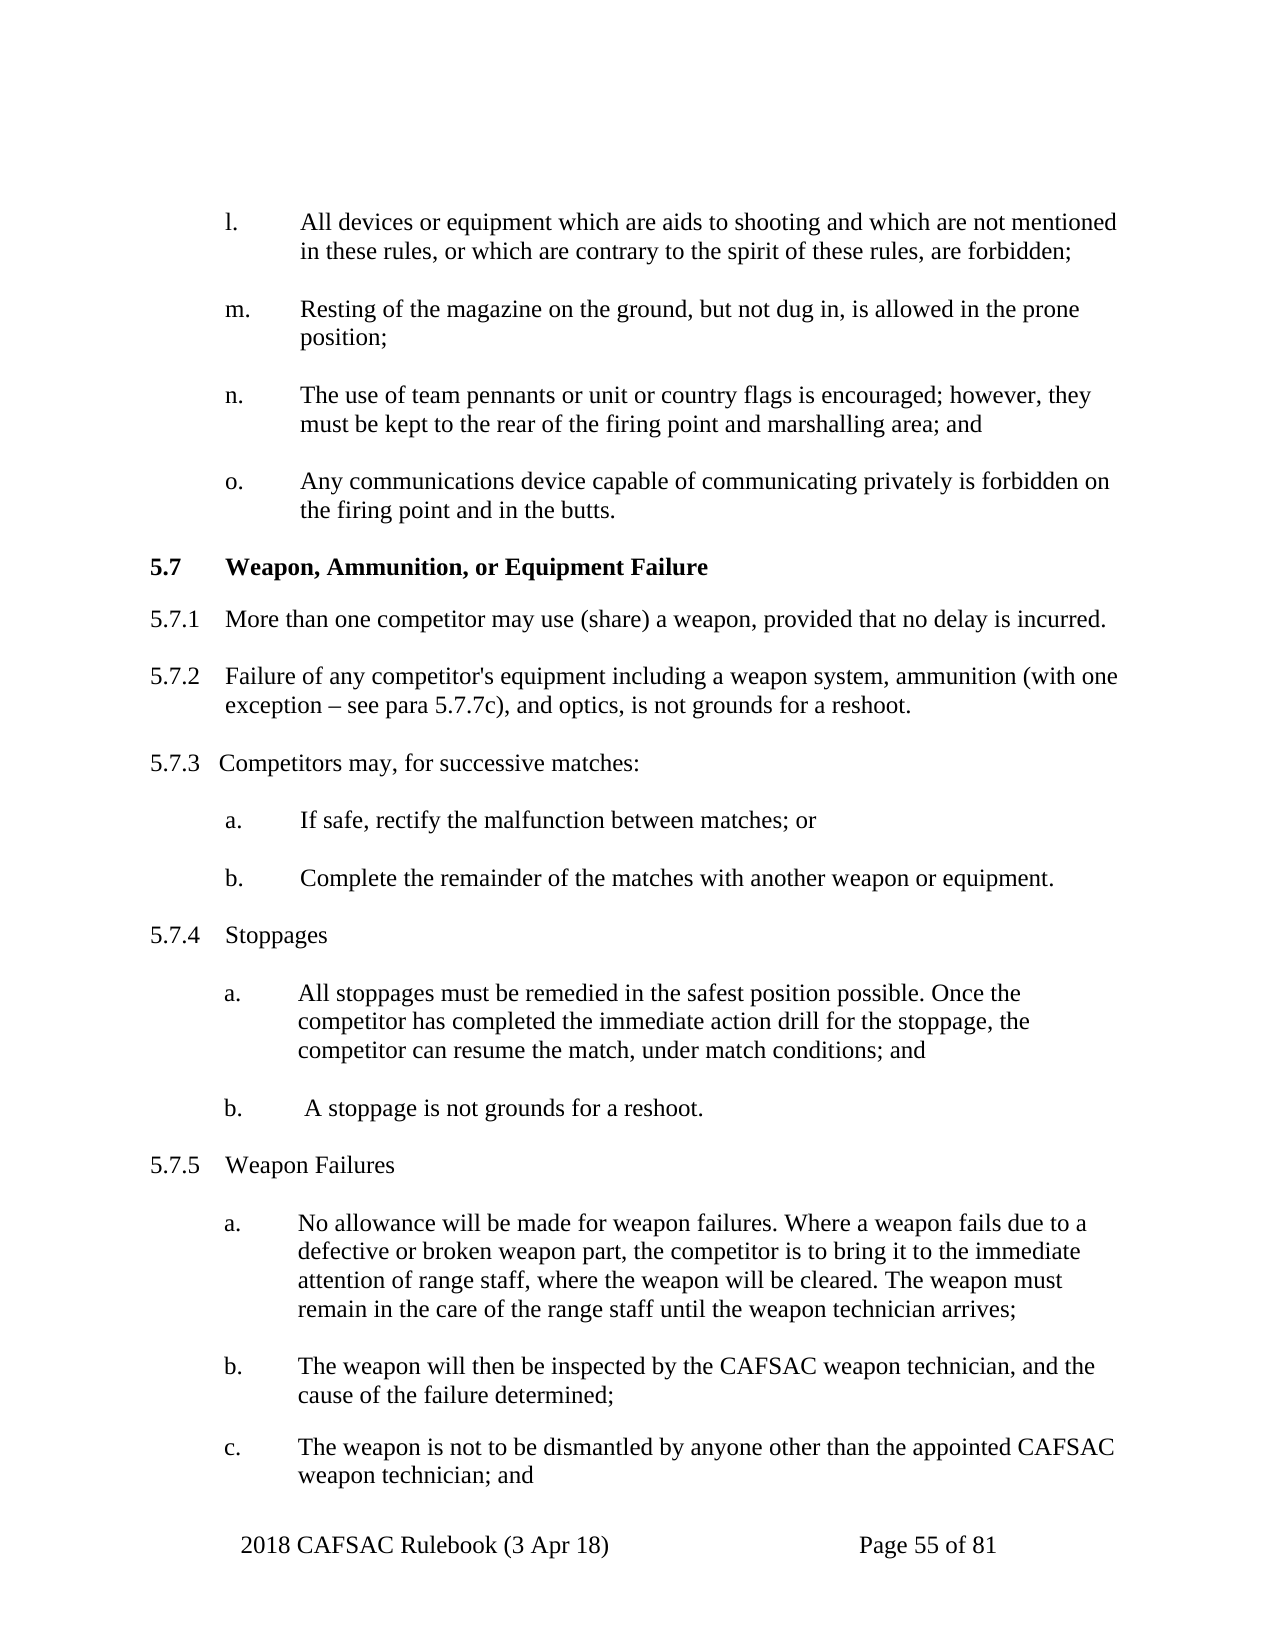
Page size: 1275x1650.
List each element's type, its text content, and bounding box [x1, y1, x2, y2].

text 5.7.2 Failure of any competitor's equipment including a weapon system, ammunition (with one exception – see para 5.7.7c), and optics, is not grounds for a reshoot. [150, 661, 1125, 719]
text c. The weapon is not to be dismantled by anyone other than the appointed CAFSAC weapon technician; and [224, 1432, 1125, 1489]
text o. Any communications device capable of communicating privately is forbidden on the firing point and in the butts. [225, 466, 1125, 524]
text n. The use of team pennants or unit or country flags is encouraged; however, they must be kept to the rear of the firing point and marshalling area; and [225, 380, 1125, 437]
text 5.7.1 More than one competitor may use (share) a weapon, provided that no delay is incurred. [150, 604, 1125, 633]
text b. Complete the remainder of the matches with another weapon or equipment. [150, 863, 1125, 891]
text 5.7 Weapon, Ammunition, or Equipment Failure [150, 552, 1125, 604]
text a. All stoppages must be remedied in the safest position possible. Once the competitor has completed the immediate action drill for the stoppage, the competitor can resume the match, under match conditions; and [224, 978, 1125, 1064]
text a. If safe, rectify the malfunction between matches; or [225, 805, 1125, 834]
text b. A stoppage is not grounds for a reshoot. [224, 1093, 1125, 1121]
text 5.7.3 Competitors may, for successive matches: [150, 748, 1125, 776]
text m. Resting of the magazine on the ground, but not dug in, is allowed in the prone position; [225, 294, 1125, 351]
text a. No allowance will be made for weapon failures. Where a weapon fails due to a defective or broken weapon part, the competitor is to bring it to the immediate attention of range staff, where the weapon will be cleared. The weapon must remain in the care of the range staff until the weapon technician arrives; [224, 1208, 1125, 1323]
text 5.7.4 Stoppages [150, 920, 1125, 949]
text l. All devices or equipment which are aids to shooting and which are not mentioned in these rules, or which are contrary to the spirit of these rules, are forbidden; [225, 207, 1125, 265]
text 5.7.5 Weapon Failures [150, 1150, 1125, 1179]
text b. The weapon will then be inspected by the CAFSAC weapon technician, and the cause of the failure determined; [224, 1351, 1125, 1409]
